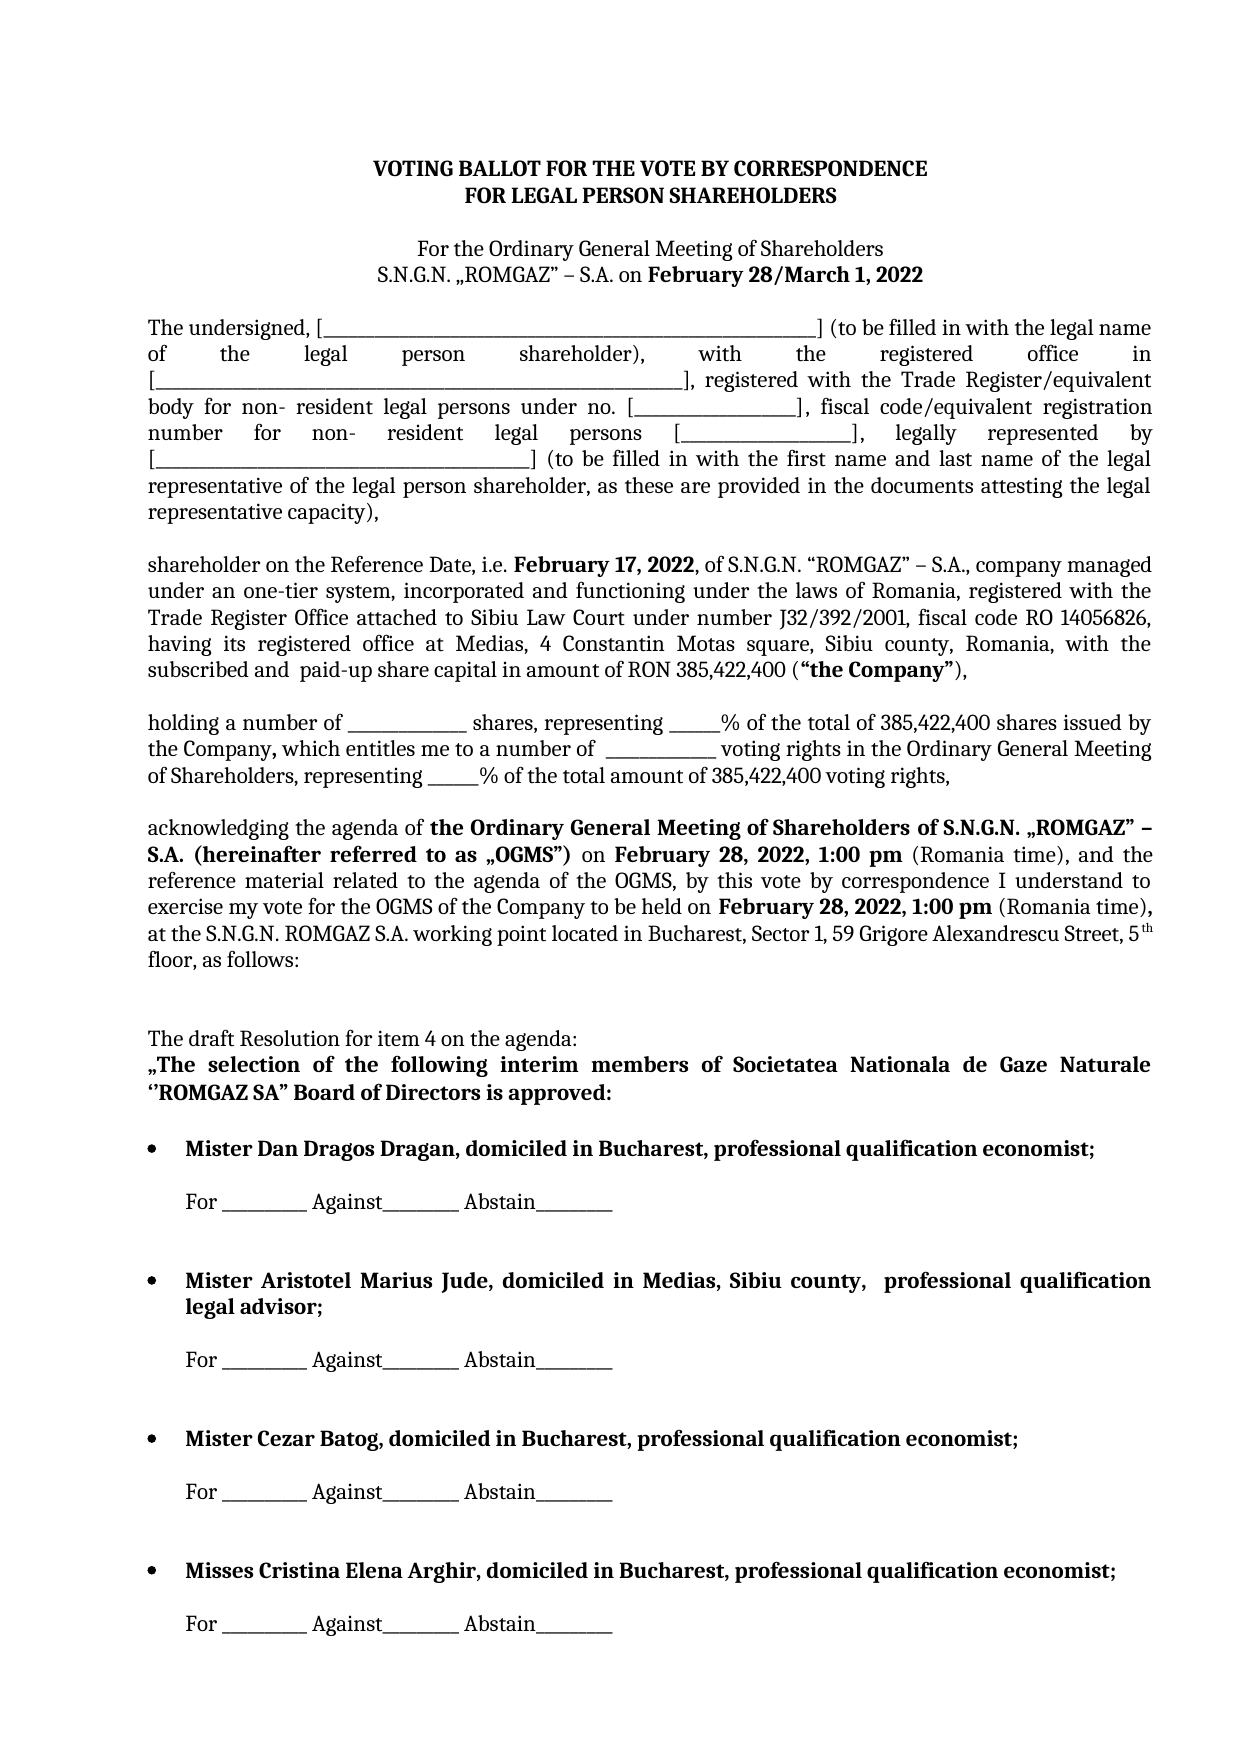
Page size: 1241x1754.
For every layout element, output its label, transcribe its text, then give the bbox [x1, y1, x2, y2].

text The draft Resolution for item 4 on the agenda: [148, 1026, 1153, 1052]
text holding a number of ______________ shares, representing ______% of the total of 385,422,400 shares issued by the Company, which entitles me to a number of _____________ voting rights in the Ordinary General Meeting of Shareholders, representing ______% of the total amount of 385,422,400 voting rights, [148, 710, 1153, 789]
text acknowledging the agenda of the Ordinary General Meeting of Shareholders of S.N.G.N. „ROMGAZ” – S.A. (hereinafter referred to as „OGMS”) on February 28, 2022, 1:00 pm (Romania time), and the reference material related to the agenda of the OGMS, by this vote by correspondence I understand to exercise my vote for the OGMS of the Company to be held on February 28, 2022, 1:00 pm (Romania time), at the S.N.G.N. ROMGAZ S.A. working point located in Bucharest, Sector 1, 59 Grigore Alexandrescu Street, 5th floor, as follows: [148, 815, 1153, 973]
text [185, 1479, 1153, 1505]
text The undersigned, [__________________________________________________________] (to be filled in with the legal name of the legal person shareholder), with the registered office in [______________________________________________________________], registered with the Trade Register/equivalent body for non- resident legal persons under no. [___________________], fiscal code/equivalent registration number for non- resident legal persons [____________________], legally represented by [____________________________________________] (to be filled in with the first name and last name of the legal representative of the legal person shareholder, as these are provided in the documents attesting the legal representative capacity), [148, 314, 1153, 525]
list Mister Dan Dragos Dragan, domiciled in Bucharest, professional qualification economist; [148, 1136, 1153, 1162]
list Mister Aristotel Marius Jude, domiciled in Medias, Sibiu county, professional qualification legal advisor; [148, 1268, 1153, 1321]
text For __________ Against_________ Abstain_________ [185, 1189, 1153, 1215]
list „The selection of the following interim members of Societatea Nationala de Gaze Naturale ‘’ROMGAZ SA” Board of Directors is approved: [148, 1052, 1153, 1107]
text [185, 1610, 1153, 1637]
text shareholder on the Reference Date, i.e. February 17, 2022, of S.N.G.N. “ROMGAZ” – S.A., company managed under an one-tier system, incorporated and functioning under the laws of Romania, registered with the Trade Register Office attached to Sibiu Law Court under number J32/392/2001, fiscal code RO 14056826, having its registered office at Medias, 4 Constantin Motas square, Sibiu county, Romania, with the subscribed and paid-up share capital in amount of RON 385,422,400 (“the Company”), [148, 552, 1153, 683]
text For the Ordinary General Meeting of Shareholders [148, 235, 1153, 262]
list Mister Cezar Batog, domiciled in Bucharest, professional qualification economist; [148, 1426, 1153, 1452]
text For __________ Against_________ Abstain_________ [185, 1347, 1153, 1373]
list Misses Cristina Elena Arghir, domiciled in Bucharest, professional qualification economist; [148, 1558, 1153, 1584]
text FOR LEGAL PERSON SHAREHOLDERS [148, 183, 1153, 209]
text S.N.G.N. „ROMGAZ” – S.A. on February 28/March 1, 2022 [148, 262, 1153, 288]
text VOTING BALLOT FOR THE VOTE BY CORRESPONDENCE [148, 156, 1153, 183]
